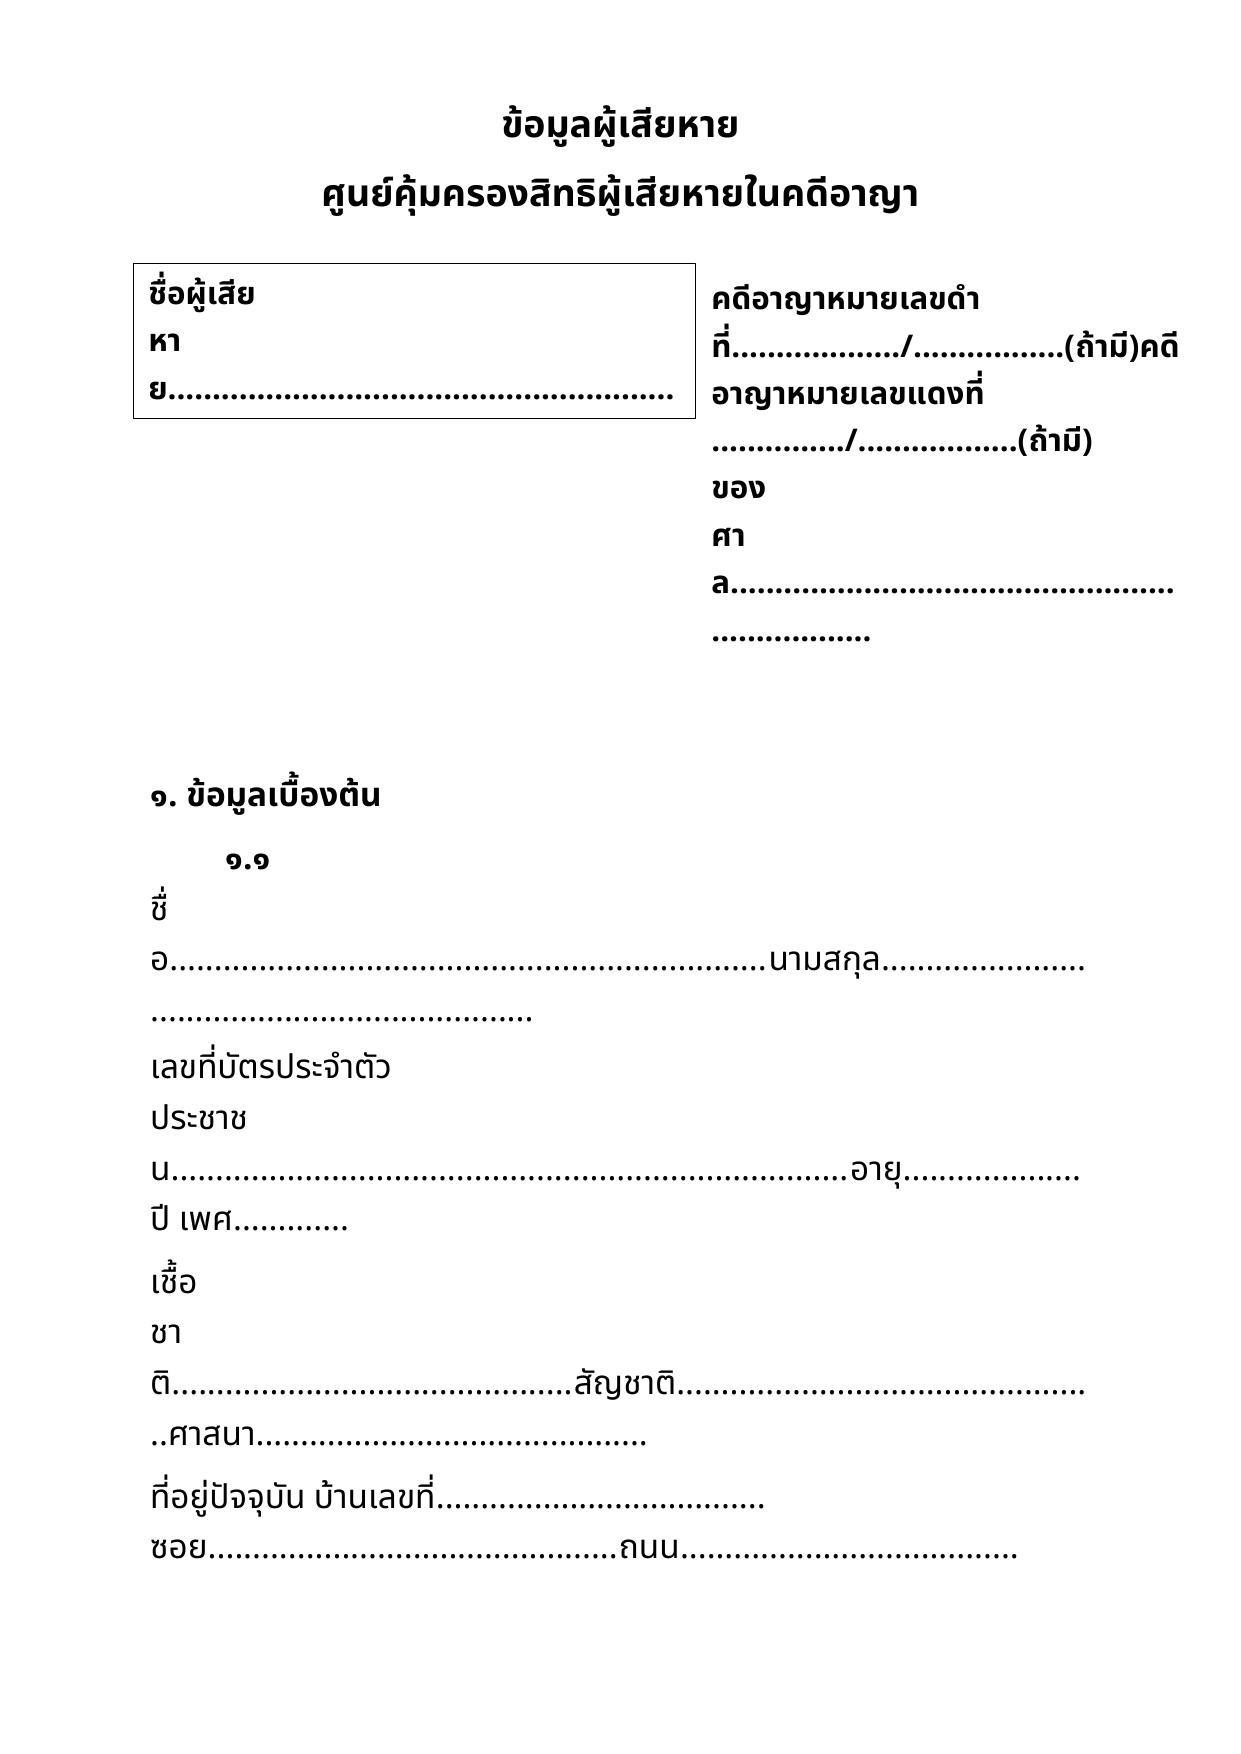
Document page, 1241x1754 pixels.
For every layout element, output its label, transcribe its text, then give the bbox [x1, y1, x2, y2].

text เชื้อชาติ.............................................สัญชาติ................................................ศาสนา............................................ [150, 1258, 1090, 1460]
text ศูนย์คุ้มครองสิทธิผู้เสียหายในคดีอาญา [150, 167, 1090, 223]
text ๑.๑ ชื่อ...................................................................นามสกุล.................................................................. [150, 834, 1090, 1031]
text ของศาล.................................................................... [711, 466, 1184, 678]
text เลขที่บัตรประจำตัวประชาชน............................................................................อายุ....................ปี เพศ............. [150, 1043, 1090, 1246]
text ที่อยู่ปัจจุบัน บ้านเลขที่..................................... ซอย..............................................ถนน...................................... [150, 1473, 1090, 1574]
text ข้อมูลผู้เสียหาย [150, 97, 1090, 154]
text ๑. ข้อมูลเบื้องต้น [150, 771, 1090, 821]
text คดีอาญาหมายเลขดำที่.................../.................(ถ้ามี)คดีอาญาหมายเลขแดงที่ .............../..................(ถ้ามี) [711, 276, 1184, 466]
